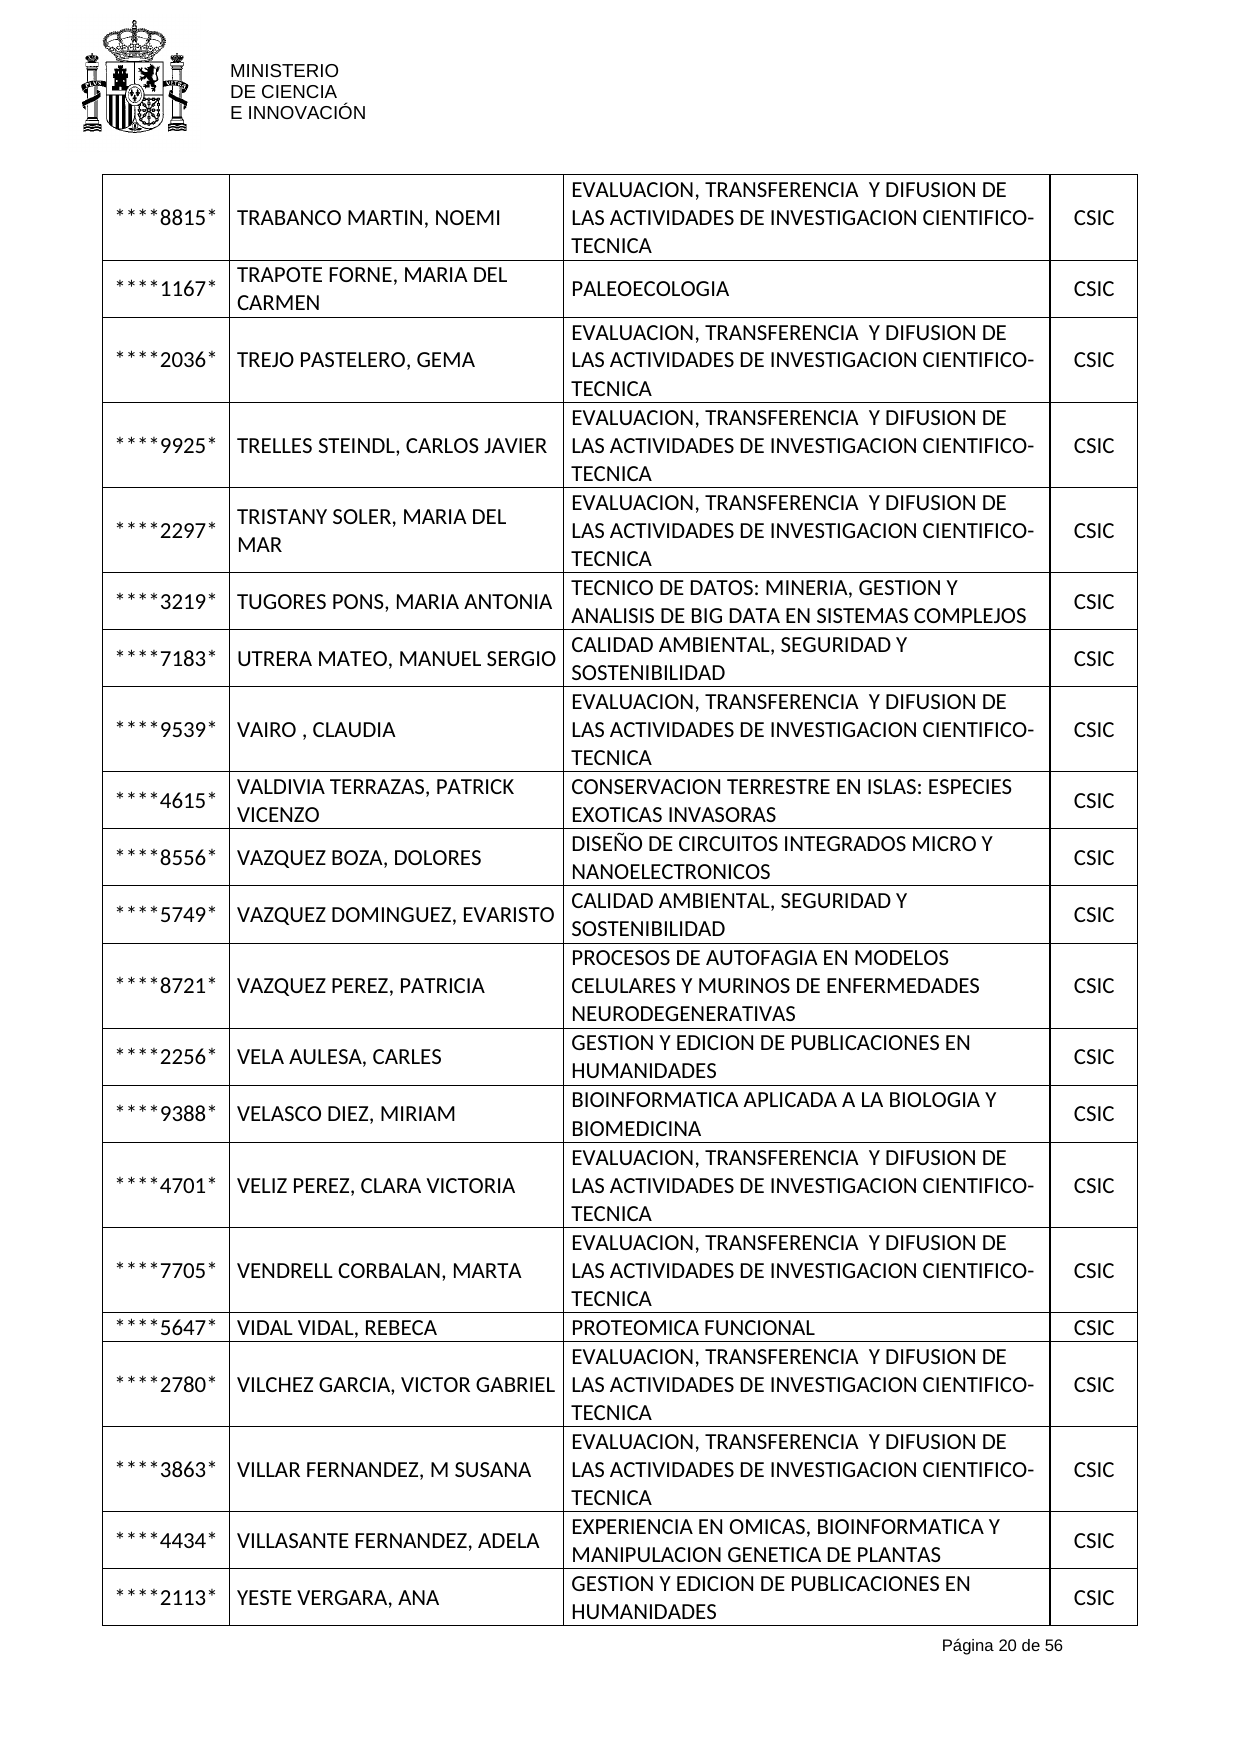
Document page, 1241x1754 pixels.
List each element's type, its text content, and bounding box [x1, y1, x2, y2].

picture [64, 14, 201, 152]
table_cell ****7705* [103, 1228, 229, 1312]
table_cell CSIC [1051, 1427, 1137, 1511]
table_cell ****4434* [103, 1512, 229, 1568]
table_cell EXPERIENCIA EN OMICAS, BIOINFORMATICA Y MANIPULACION GENETICA DE PLANTAS [564, 1512, 1049, 1568]
table_cell CSIC [1051, 488, 1137, 572]
table_cell VELA AULESA, CARLES [230, 1029, 563, 1084]
table_cell TREJO PASTELERO, GEMA [230, 318, 563, 402]
table_cell EVALUACION, TRANSFERENCIA Y DIFUSION DE LAS ACTIVIDADES DE INVESTIGACION CIENTIFICO-TECNICA [564, 1342, 1049, 1426]
table_cell ****2113* [103, 1569, 229, 1625]
table_cell CSIC [1051, 1342, 1137, 1426]
table_cell ****8556* [103, 829, 229, 885]
table_cell GESTION Y EDICION DE PUBLICACIONES EN HUMANIDADES [564, 1029, 1049, 1084]
table_cell CSIC [1051, 1512, 1137, 1568]
table_cell CSIC [1051, 573, 1137, 629]
table_cell EVALUACION, TRANSFERENCIA Y DIFUSION DE LAS ACTIVIDADES DE INVESTIGACION CIENTIFICO-TECNICA [564, 1143, 1049, 1227]
table_cell EVALUACION, TRANSFERENCIA Y DIFUSION DE LAS ACTIVIDADES DE INVESTIGACION CIENTIFICO-TECNICA [564, 403, 1049, 487]
table_cell CALIDAD AMBIENTAL, SEGURIDAD Y SOSTENIBILIDAD [564, 630, 1049, 686]
table_cell ****2780* [103, 1342, 229, 1426]
table_cell CONSERVACION TERRESTRE EN ISLAS: ESPECIES EXOTICAS INVASORAS [564, 772, 1049, 828]
table_cell ****2256* [103, 1029, 229, 1084]
table_cell TRAPOTE FORNE, MARIA DEL CARMEN [230, 261, 563, 317]
table_cell TRELLES STEINDL, CARLOS JAVIER [230, 403, 563, 487]
table_cell VILLASANTE FERNANDEZ, ADELA [230, 1512, 563, 1568]
table_cell CSIC [1051, 1313, 1137, 1341]
table_cell CSIC [1051, 261, 1137, 317]
table_cell VIDAL VIDAL, REBECA [230, 1313, 563, 1341]
table_cell CSIC [1051, 318, 1137, 402]
table_cell ****8721* [103, 944, 229, 1027]
table_cell VAZQUEZ BOZA, DOLORES [230, 829, 563, 885]
table_cell VAZQUEZ DOMINGUEZ, EVARISTO [230, 886, 563, 942]
table_cell VAIRO , CLAUDIA [230, 687, 563, 771]
table_cell DISEÑO DE CIRCUITOS INTEGRADOS MICRO Y NANOELECTRONICOS [564, 829, 1049, 885]
table_cell ****9925* [103, 403, 229, 487]
table_cell ****2036* [103, 318, 229, 402]
table_cell TUGORES PONS, MARIA ANTONIA [230, 573, 563, 629]
table_cell TRABANCO MARTIN, NOEMI [230, 175, 563, 259]
table_cell ****1167* [103, 261, 229, 317]
table_cell EVALUACION, TRANSFERENCIA Y DIFUSION DE LAS ACTIVIDADES DE INVESTIGACION CIENTIFICO-TECNICA [564, 488, 1049, 572]
table_cell BIOINFORMATICA APLICADA A LA BIOLOGIA Y BIOMEDICINA [564, 1086, 1049, 1142]
table_cell CSIC [1051, 1086, 1137, 1142]
table_cell ****4701* [103, 1143, 229, 1227]
table_cell CSIC [1051, 687, 1137, 771]
table_cell EVALUACION, TRANSFERENCIA Y DIFUSION DE LAS ACTIVIDADES DE INVESTIGACION CIENTIFICO-TECNICA [564, 1228, 1049, 1312]
table_cell PROTEOMICA FUNCIONAL [564, 1313, 1049, 1341]
table_cell VENDRELL CORBALAN, MARTA [230, 1228, 563, 1312]
table_cell ****3863* [103, 1427, 229, 1511]
table_cell EVALUACION, TRANSFERENCIA Y DIFUSION DE LAS ACTIVIDADES DE INVESTIGACION CIENTIFICO-TECNICA [564, 318, 1049, 402]
table_cell CALIDAD AMBIENTAL, SEGURIDAD Y SOSTENIBILIDAD [564, 886, 1049, 942]
table_cell PALEOECOLOGIA [564, 261, 1049, 317]
table_cell VILLAR FERNANDEZ, M SUSANA [230, 1427, 563, 1511]
table_cell ****9388* [103, 1086, 229, 1142]
table_cell ****5647* [103, 1313, 229, 1341]
table_cell UTRERA MATEO, MANUEL SERGIO [230, 630, 563, 686]
table_cell TRISTANY SOLER, MARIA DEL MAR [230, 488, 563, 572]
table_cell CSIC [1051, 403, 1137, 487]
table_cell ****5749* [103, 886, 229, 942]
table_cell ****8815* [103, 175, 229, 259]
table_cell PROCESOS DE AUTOFAGIA EN MODELOS CELULARES Y MURINOS DE ENFERMEDADES NEURODEGENERATIVAS [564, 944, 1049, 1027]
table_cell CSIC [1051, 1569, 1137, 1625]
table_cell VELIZ PEREZ, CLARA VICTORIA [230, 1143, 563, 1227]
table_cell CSIC [1051, 175, 1137, 259]
table_cell VAZQUEZ PEREZ, PATRICIA [230, 944, 563, 1027]
table_cell GESTION Y EDICION DE PUBLICACIONES EN HUMANIDADES [564, 1569, 1049, 1625]
table_cell ****9539* [103, 687, 229, 771]
table_cell YESTE VERGARA, ANA [230, 1569, 563, 1625]
table_cell VALDIVIA TERRAZAS, PATRICK VICENZO [230, 772, 563, 828]
table_cell ****2297* [103, 488, 229, 572]
table_cell CSIC [1051, 1029, 1137, 1084]
table_cell CSIC [1051, 1143, 1137, 1227]
table_cell CSIC [1051, 1228, 1137, 1312]
table_cell CSIC [1051, 630, 1137, 686]
table_cell CSIC [1051, 886, 1137, 942]
table_cell TECNICO DE DATOS: MINERIA, GESTION Y ANALISIS DE BIG DATA EN SISTEMAS COMPLEJOS [564, 573, 1049, 629]
table_cell ****3219* [103, 573, 229, 629]
table_cell EVALUACION, TRANSFERENCIA Y DIFUSION DE LAS ACTIVIDADES DE INVESTIGACION CIENTIFICO-TECNICA [564, 1427, 1049, 1511]
table_cell VILCHEZ GARCIA, VICTOR GABRIEL [230, 1342, 563, 1426]
table_cell EVALUACION, TRANSFERENCIA Y DIFUSION DE LAS ACTIVIDADES DE INVESTIGACION CIENTIFICO-TECNICA [564, 175, 1049, 259]
table_cell CSIC [1051, 829, 1137, 885]
table_cell VELASCO DIEZ, MIRIAM [230, 1086, 563, 1142]
table_cell ****4615* [103, 772, 229, 828]
table_cell EVALUACION, TRANSFERENCIA Y DIFUSION DE LAS ACTIVIDADES DE INVESTIGACION CIENTIFICO-TECNICA [564, 687, 1049, 771]
table_cell CSIC [1051, 944, 1137, 1027]
table_cell CSIC [1051, 772, 1137, 828]
table_cell ****7183* [103, 630, 229, 686]
